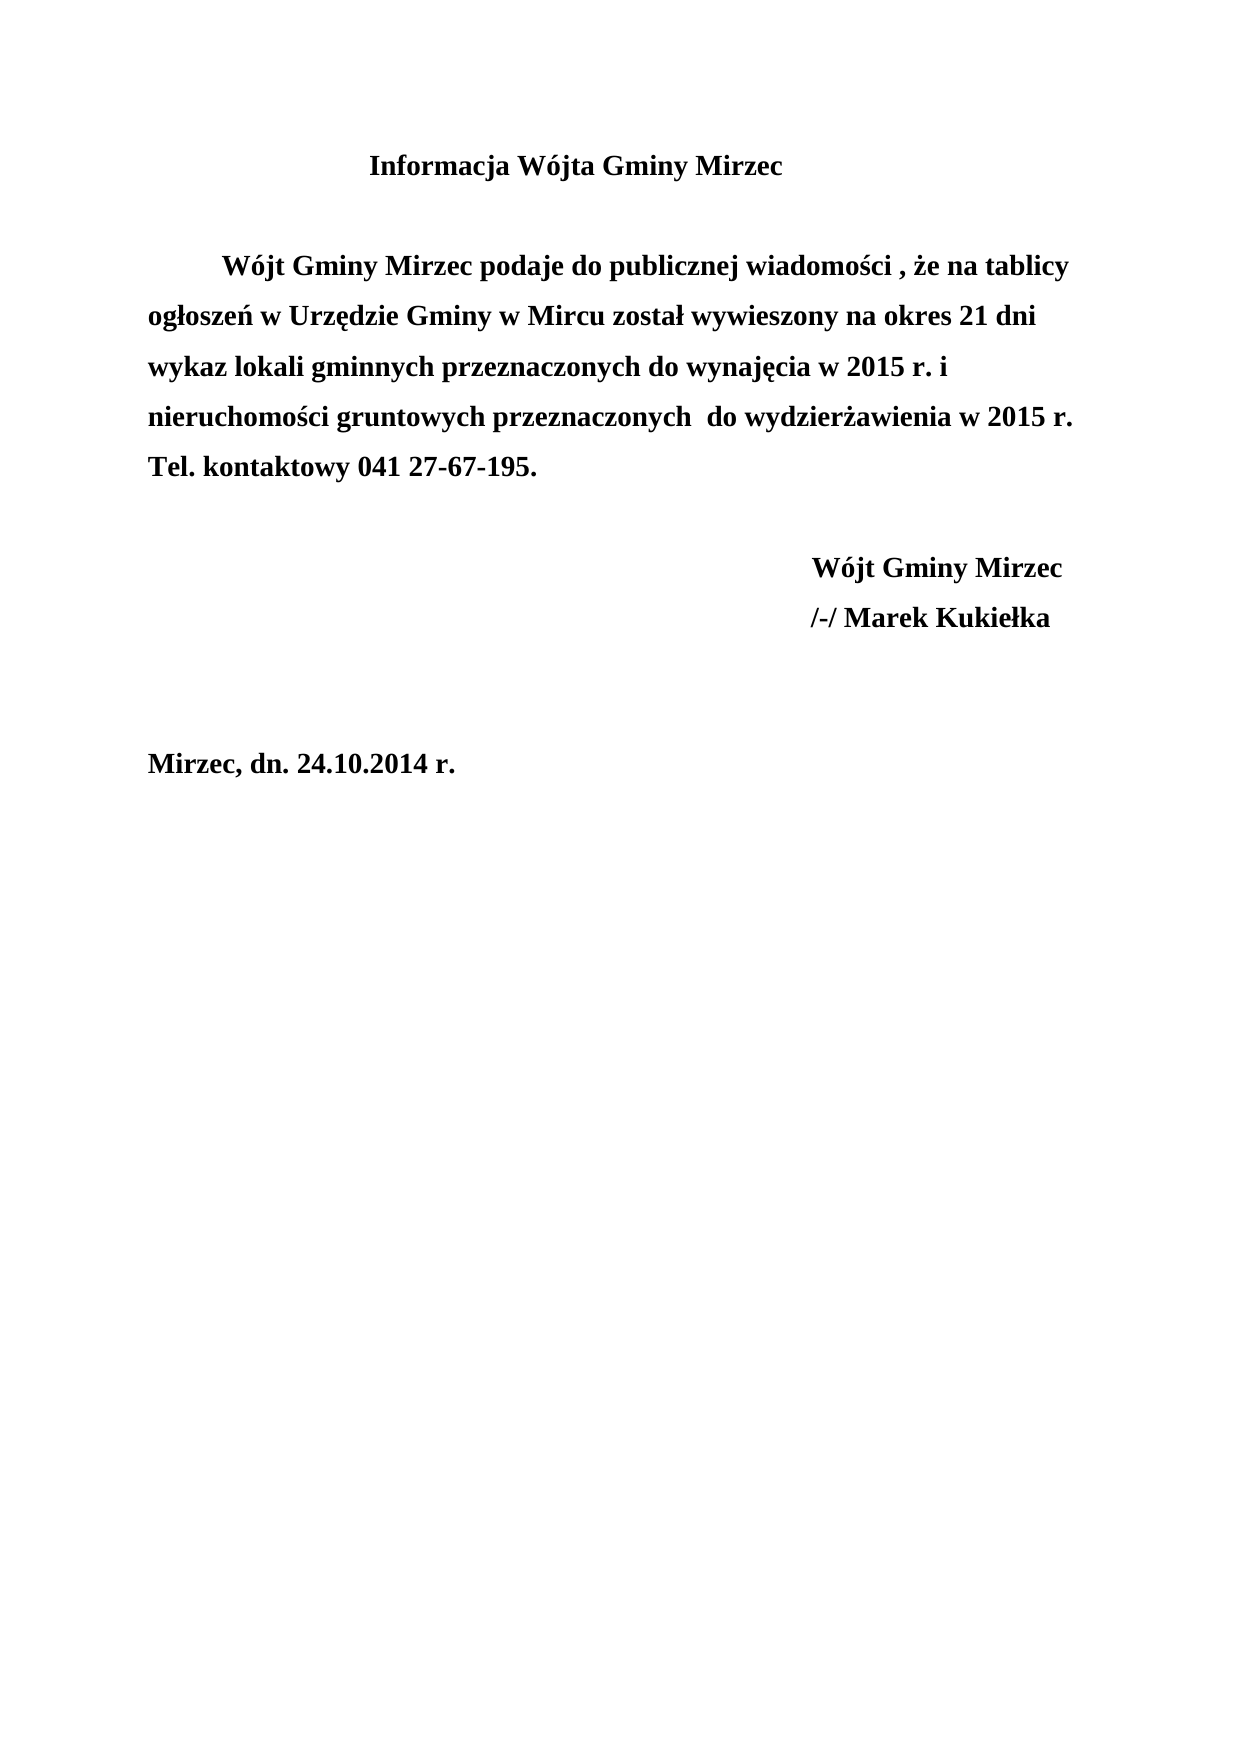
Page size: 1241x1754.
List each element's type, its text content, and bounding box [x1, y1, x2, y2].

text Informacja Wójta Gminy Mirzec [295, 148, 1093, 181]
text /-/ Marek Kukiełka [148, 600, 1093, 634]
text Mirzec, dn. 24.10.2014 r. [148, 747, 1093, 780]
text Wójt Gminy Mirzec podaje do publicznej wiadomości , że na tablicy ogłoszeń w Urzędzie Gminy w Mircu został wywieszony na okres 21 dni wykaz lokali gminnych przeznaczonych do wynajęcia w 2015 r. i nieruchomości gruntowych przeznaczonych do wydzierżawienia w 2015 r. [148, 248, 1093, 433]
text Tel. kontaktowy 041 27-67-195. [148, 449, 1093, 483]
text Wójt Gminy Mirzec [148, 550, 1093, 584]
